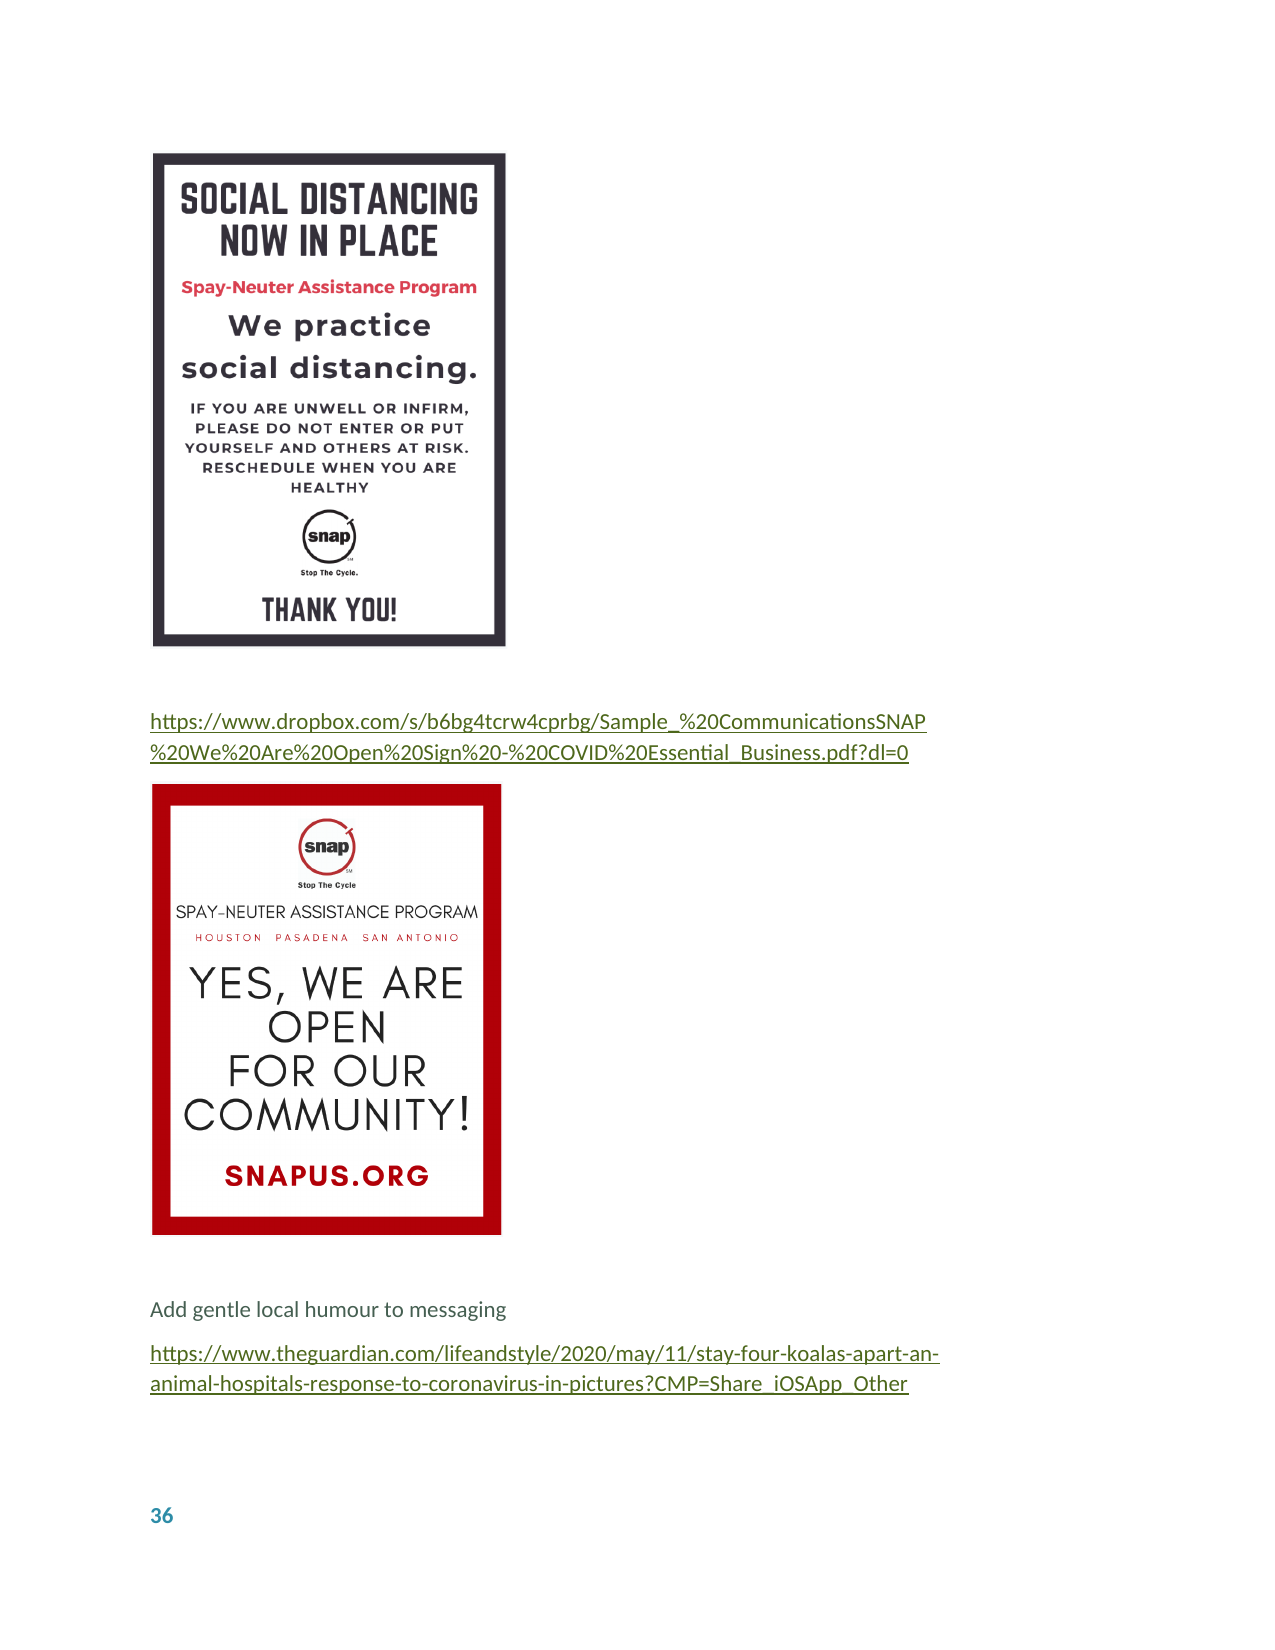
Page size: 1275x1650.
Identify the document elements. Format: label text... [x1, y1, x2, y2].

picture [150, 150, 508, 649]
text https://www.dropbox.com/s/b6bg4tcrw4cprbg/Sample_%20CommunicationsSNAP%20We%20Are%20Open%20Sign%20-%20COVID%20Essential_Business.pdf?dl=0 [150, 707, 980, 766]
text https://www.theguardian.com/lifeandstyle/2020/may/11/stay-four-koalas-apart-an-animal-hospitals-response-to-coronavirus-in-pictures?CMP=Share_iOSApp_Other [150, 1339, 980, 1397]
picture [150, 781, 504, 1237]
text Add gentle local humour to messaging [150, 1295, 980, 1323]
